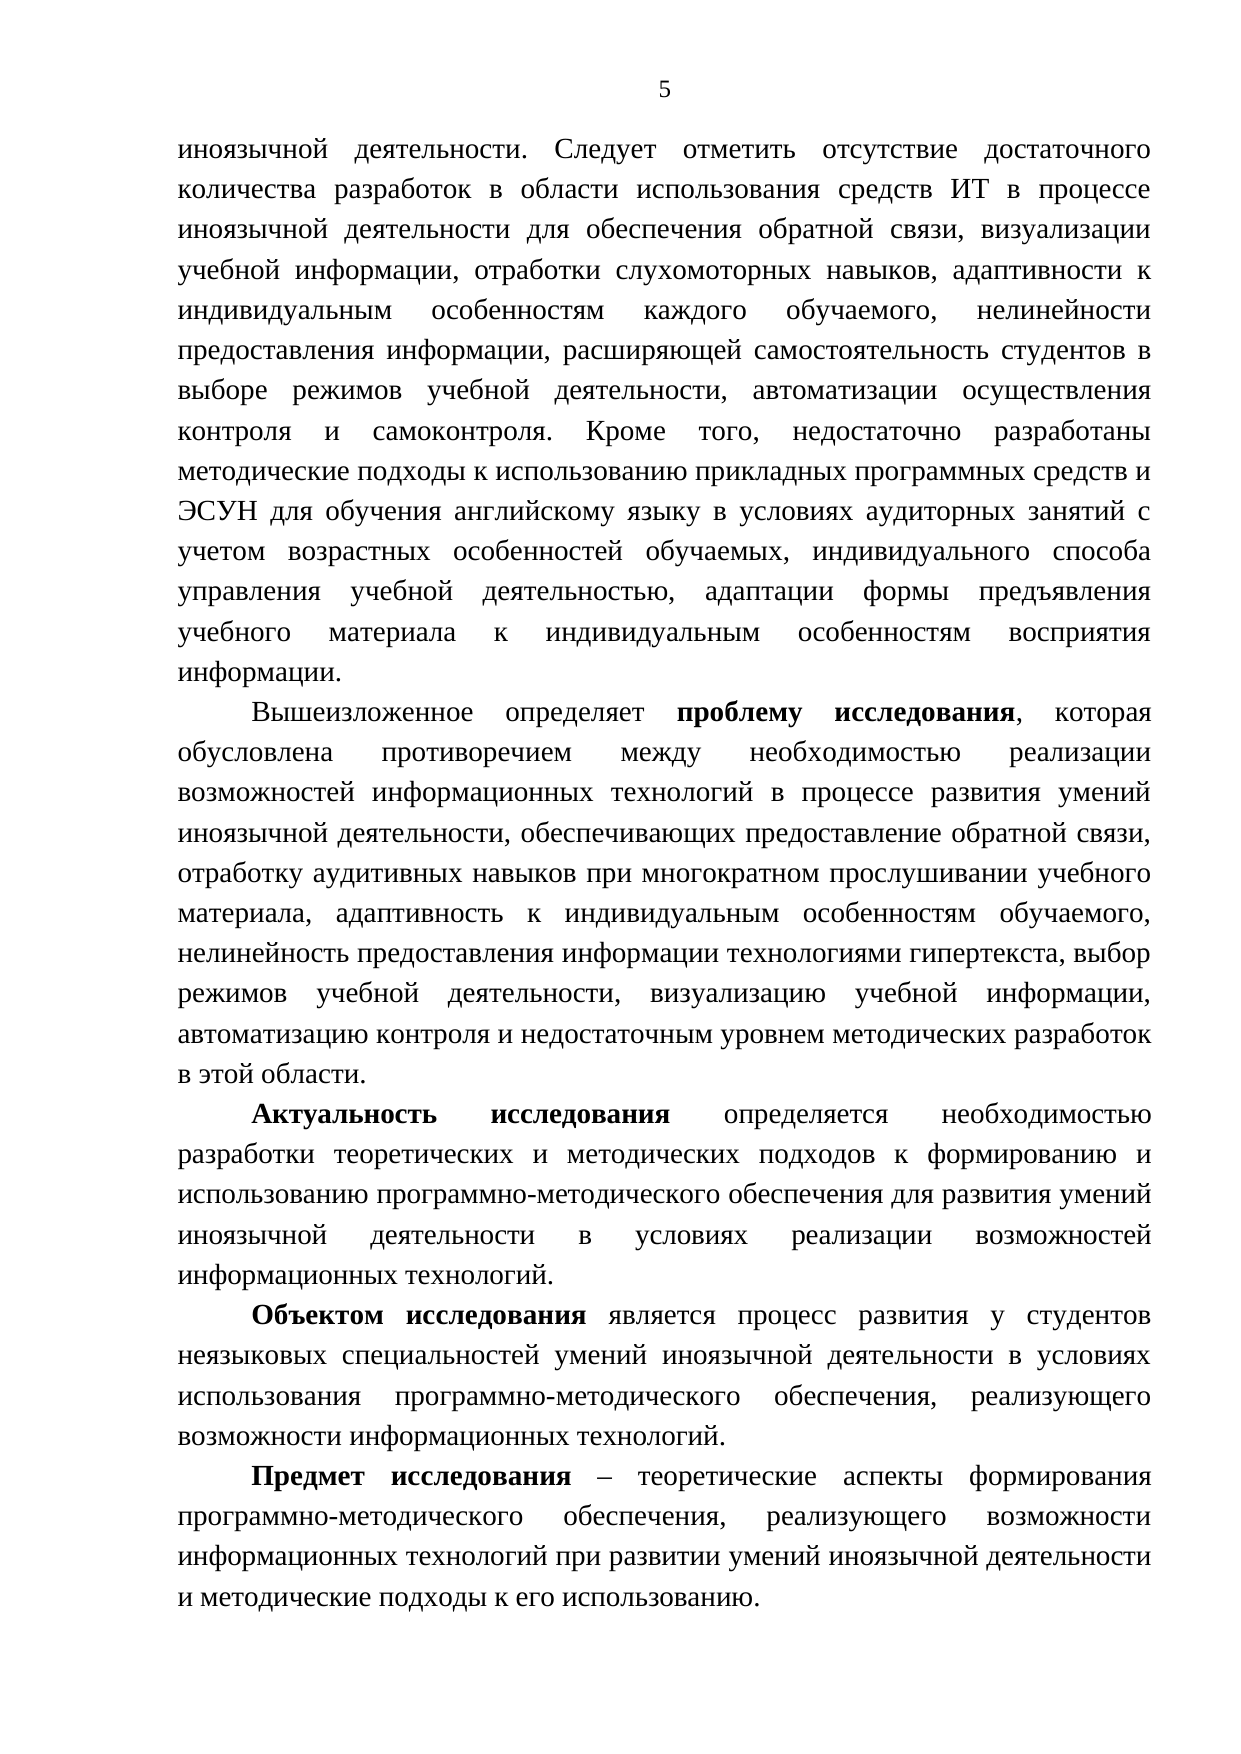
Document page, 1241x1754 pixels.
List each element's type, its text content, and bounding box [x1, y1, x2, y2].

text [177, 131, 1152, 687]
text Актуальность исследования определяется необходимостью разработки теоретических и методических подходов к формированию и использованию программно-методического обеспечения для развития умений иноязычной деятельности в условиях реализации возможностей информационных технологий. [177, 1096, 1152, 1291]
text Предмет исследования – теоретические аспекты формирования программно-методического обеспечения, реализующего возможности информационных технологий при развитии умений иноязычной деятельности и методические подходы к его использованию. [177, 1458, 1152, 1612]
text Вышеизложенное определяет проблему исследования, которая обусловлена противоречием между необходимостью реализации возможностей информационных технологий в процессе развития умений иноязычной деятельности, обеспечивающих предоставление обратной связи, отработку аудитивных навыков при многократном прослушивании учебного материала, адаптивность к индивидуальным особенностям обучаемого, нелинейность предоставления информации технологиями гипертекста, выбор режимов учебной деятельности, визуализацию учебной информации, автоматизацию контроля и недостаточным уровнем методических разработок в этой области. [177, 694, 1152, 1089]
text Объектом исследования является процесс развития у студентов неязыковых специальностей умений иноязычной деятельности в условиях использования программно-методического обеспечения, реализующего возможности информационных технологий. [177, 1297, 1152, 1451]
